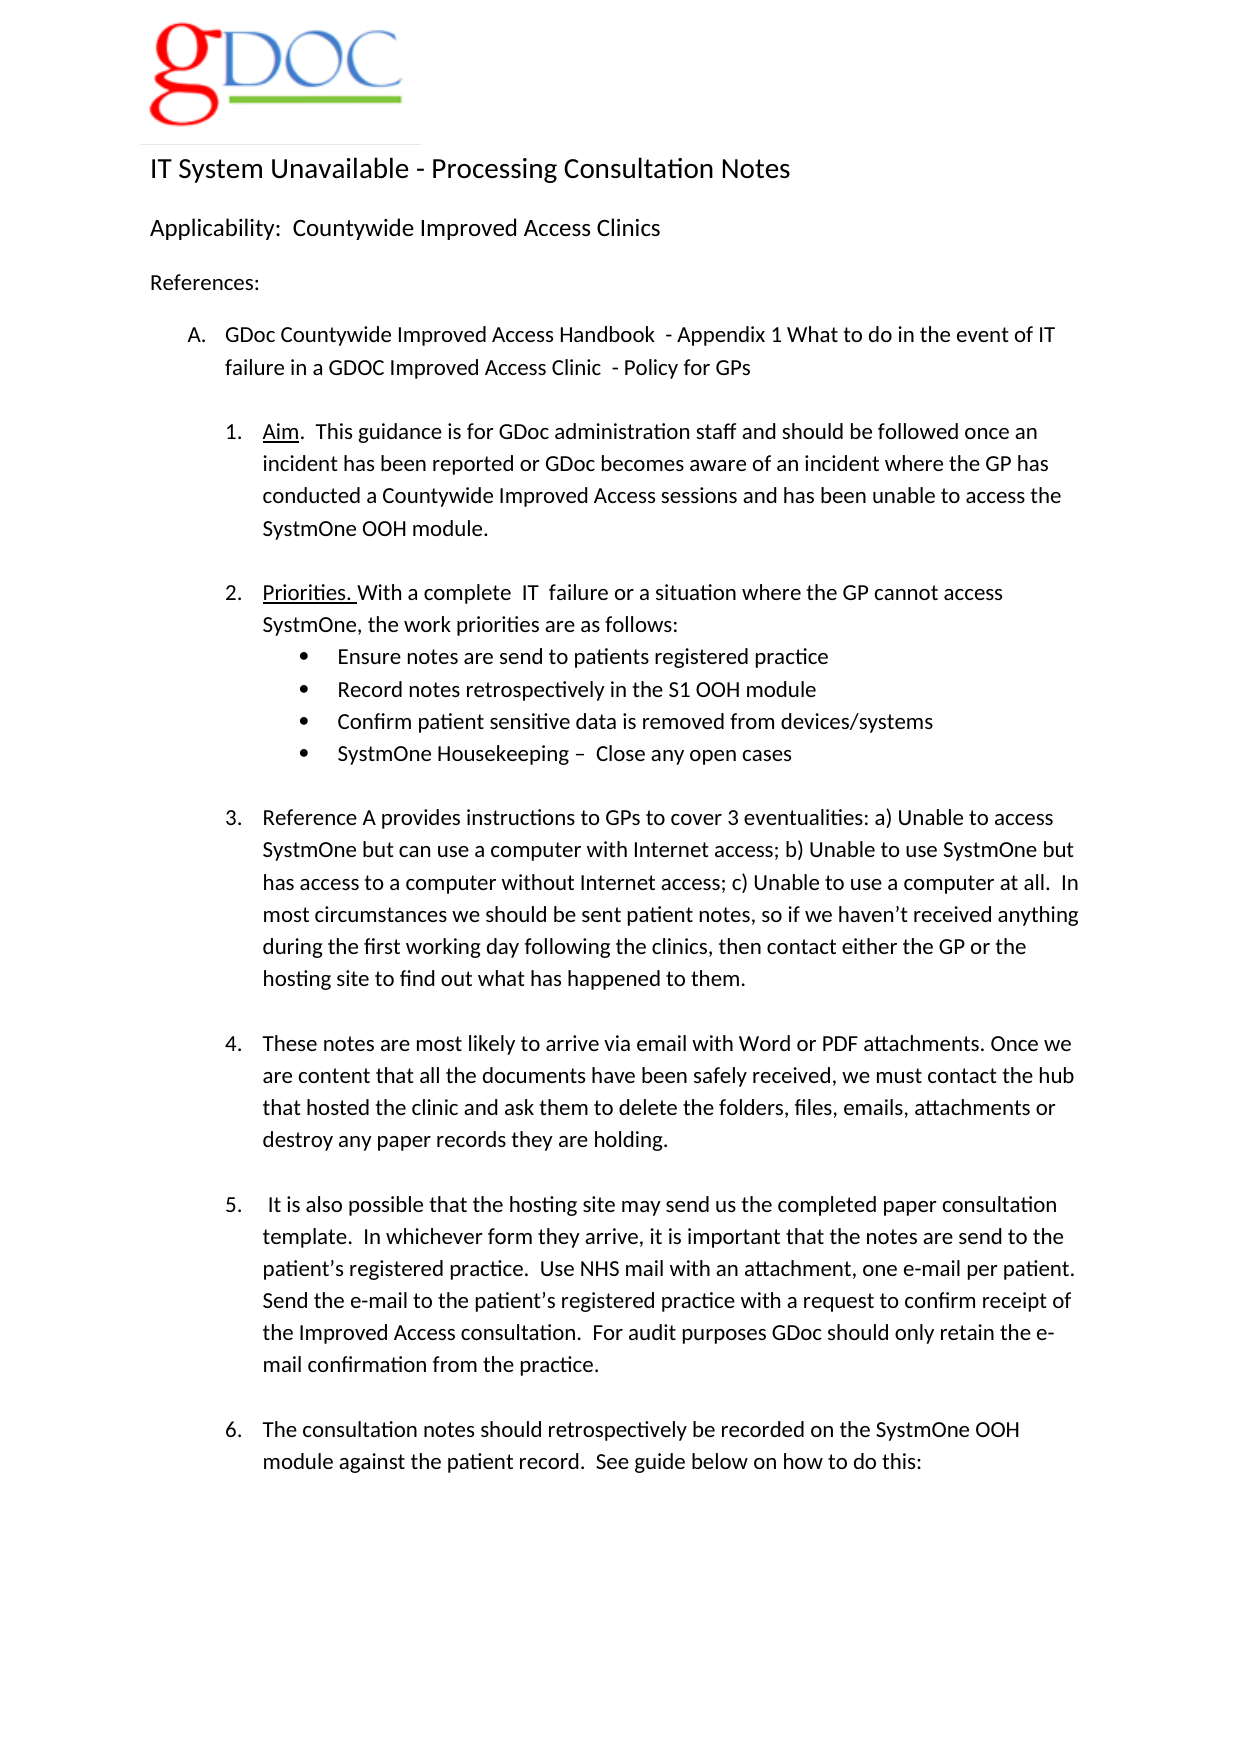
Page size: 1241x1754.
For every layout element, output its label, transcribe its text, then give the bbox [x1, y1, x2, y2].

list Confirm patient sensitive data is removed from devices/systems [300, 707, 1090, 735]
text Applicability: Countywide Improved Access Clinics [150, 212, 1090, 242]
list Aim. This guidance is for GDoc administration staff and should be followed once an incident has been reported or GDoc becomes aware of an incident where the GP has conducted a Countywide Improved Access sessions and has been unable to access the SystmOne OOH module. [225, 417, 1090, 542]
list It is also possible that the hosting site may send us the completed paper consultation template. In whichever form they arrive, it is important that the notes are send to the patient’s registered practice. Use NHS mail with an attachment, one e-mail per patient. Send the e-mail to the patient’s registered practice with a request to confirm receipt of the Improved Access consultation. For audit purposes GDoc should only retain the e-mail confirmation from the practice. [225, 1190, 1090, 1379]
list Record notes retrospectively in the S1 OOH module [300, 675, 1090, 703]
list Priorities. With a complete IT failure or a situation where the GP cannot access SystmOne, the work priorities are as follows: [225, 578, 1090, 638]
list Ensure notes are send to patients registered practice [300, 642, 1090, 671]
list Reference A provides instructions to GPs to cover 3 eventualities: a) Unable to access SystmOne but can use a computer with Internet access; b) Unable to use SystmOne but has access to a computer without Internet access; c) Unable to use a computer at all. In most circumstances we should be sent patient notes, so if we haven’t received anything during the first working day following the clinics, then contact either the GP or the hosting site to find out what has happened to them. [225, 803, 1090, 992]
list The consultation notes should retrospectively be recorded on the SystmOne OOH module against the patient record. See guide below on how to do this: [225, 1415, 1090, 1475]
text References: [150, 268, 1090, 296]
list These notes are most likely to arrive via email with Word or PDF attachments. Once we are content that all the documents have been safely received, we must contact the hub that hosted the clinic and ask them to delete the folders, files, emails, attachments or destroy any paper records they are holding. [225, 1029, 1090, 1153]
list GDoc Countywide Improved Access Handbook - Appendix 1 What to do in the event of IT failure in a GDOC Improved Access Clinic - Policy for GPs [187, 321, 1090, 381]
list SystmOne Housekeeping – Close any open cases [300, 739, 1090, 767]
text IT System Unavailable - Processing Consultation Notes [150, 150, 1090, 186]
picture [139, 10, 421, 145]
